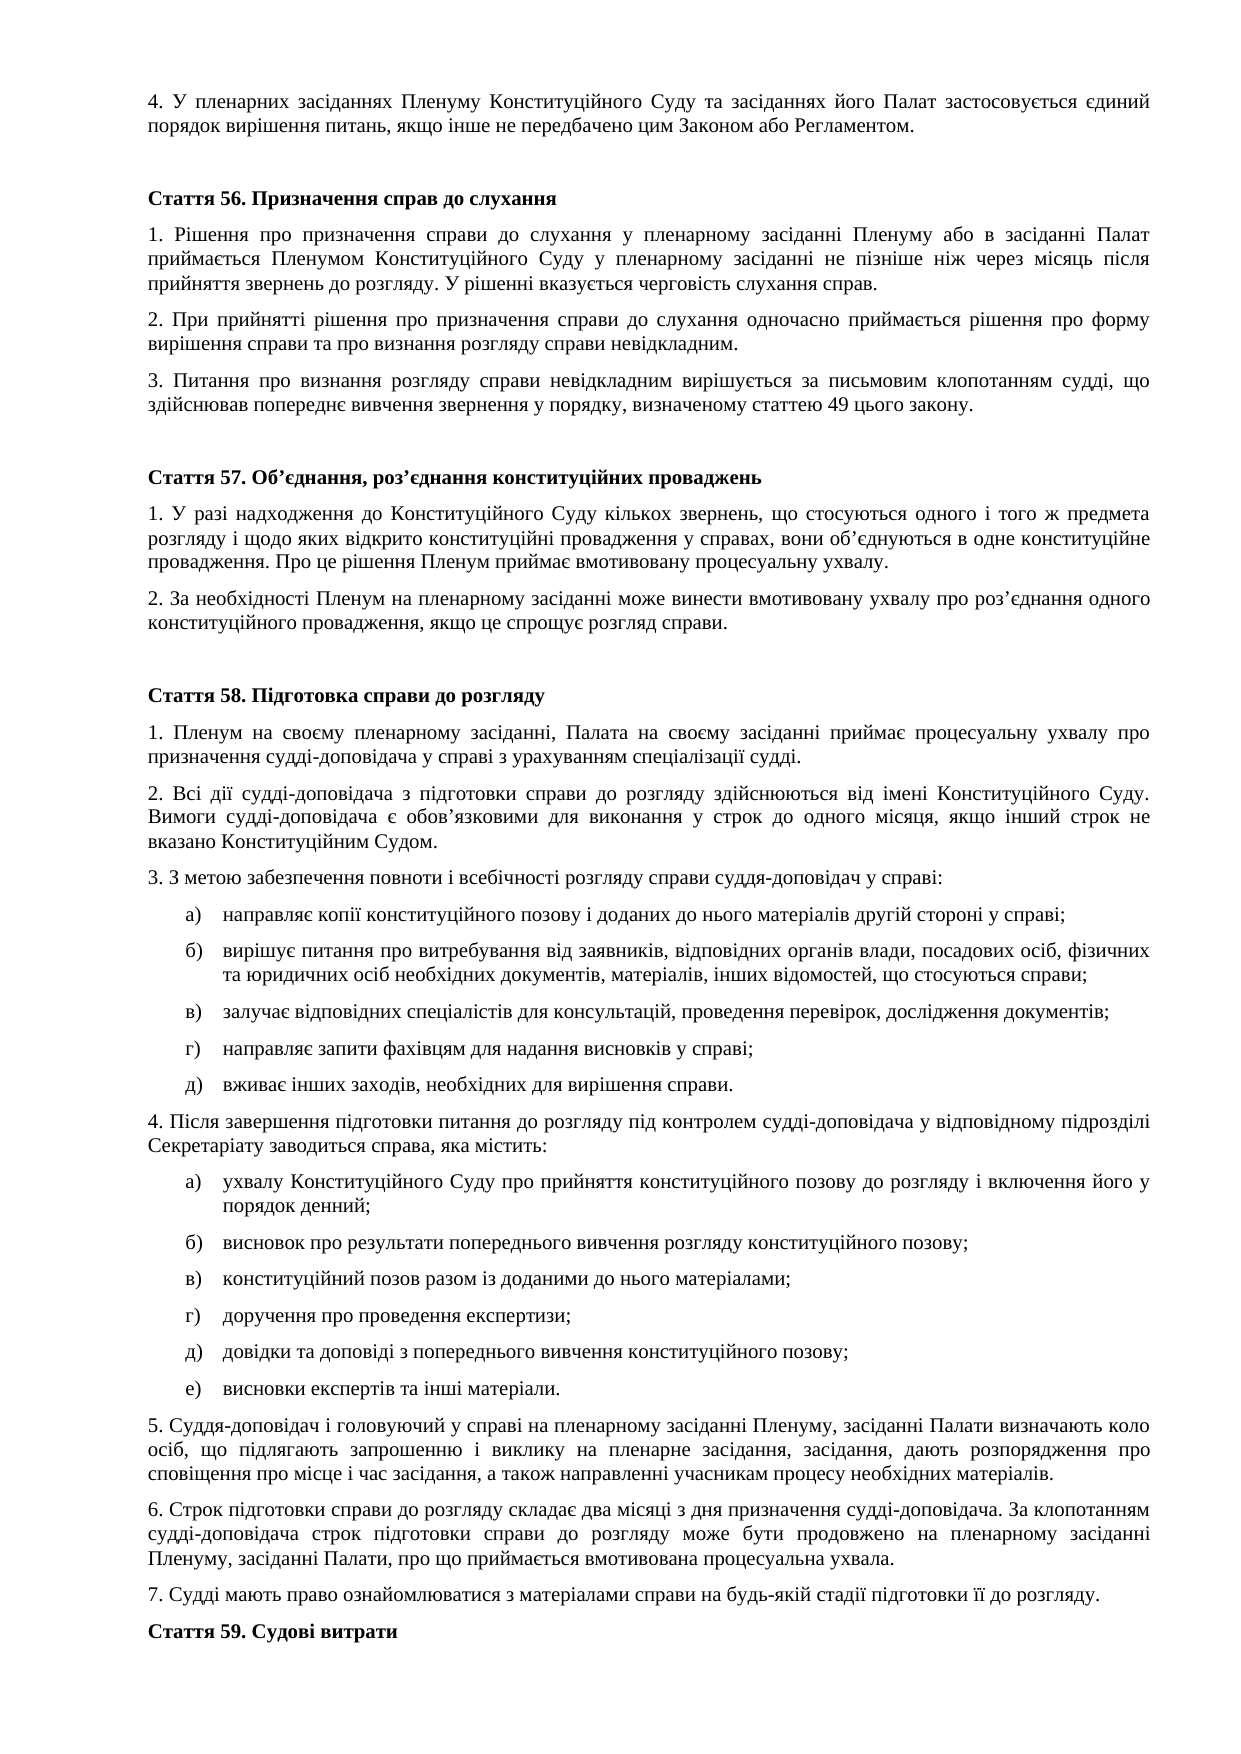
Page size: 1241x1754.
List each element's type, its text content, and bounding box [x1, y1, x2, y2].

text 4. У пленарних засіданнях Пленуму Конституційного Суду та засіданнях його Палат застосовується єдиний порядок вирішення питань, якщо інше не передбачено цим Законом або Регламентом. [148, 88, 1152, 137]
text 1. Пленум на своєму пленарному засіданні, Палата на своєму засіданні приймає процесуальну ухвалу про призначення судді-доповідача у справі з урахуванням спеціалізації судді. [148, 720, 1152, 768]
text 3. З метою забезпечення повноти і всебічності розгляду справи суддя-доповідач у справі: [148, 865, 1152, 889]
list висновок про результати попереднього вивчення розгляду конституційного позову; [185, 1230, 1152, 1254]
list залучає відповідних спеціалістів для консультацій, проведення перевірок, дослідження документів; [185, 999, 1152, 1023]
text 2. Всі дії судді-доповідача з підготовки справи до розгляду здійснюються від імені Конституційного Суду. Вимоги судді-доповідача є обов’язковими для виконання у строк до одного місяця, якщо інший строк не вказано Конституційним Судом. [148, 780, 1152, 853]
list направляє копії конституційного позову і доданих до нього матеріалів другій стороні у справі; [185, 902, 1152, 926]
list ухвалу Конституційного Суду про прийняття конституційного позову до розгляду і включення його у порядок денний; [185, 1169, 1152, 1217]
text 4. Після завершення підготовки питання до розгляду під контролем судді-доповідача у відповідному підрозділі Секретаріату заводиться справа, яка містить: [148, 1108, 1152, 1157]
list висновки експертів та інші матеріали. [185, 1376, 1152, 1400]
text 2. При прийнятті рішення про призначення справи до слухання одночасно приймається рішення про форму вирішення справи та про визнання розгляду справи невідкладним. [148, 307, 1152, 355]
text Стаття 57. Об’єднання, роз’єднання конституційних проваджень [148, 465, 1152, 489]
list довідки та доповіді з попереднього вивчення конституційного позову; [185, 1339, 1152, 1363]
text 1. У разі надходження до Конституційного Суду кількох звернень, що стосуються одного і того ж предмета розгляду і щодо яких відкрито конституційні провадження у справах, вони об’єднуються в одне конституційне провадження. Про це рішення Пленум приймає вмотивовану процесуальну ухвалу. [148, 501, 1152, 573]
text 6. Строк підготовки справи до розгляду складає два місяці з дня призначення судді-доповідача. За клопотанням судді-доповідача строк підготовки справи до розгляду може бути продовжено на пленарному засіданні Пленуму, засіданні Палати, про що приймається вмотивована процесуальна ухвала. [148, 1497, 1152, 1569]
text Стаття 56. Призначення справ до слухання [148, 186, 1152, 210]
text 7. Судді мають право ознайомлюватися з матеріалами справи на будь-якій стадії підготовки її до розгляду. [148, 1582, 1152, 1606]
text Стаття 59. Судові витрати [148, 1618, 1152, 1643]
text 5. Суддя-доповідач і головуючий у справі на пленарному засіданні Пленуму, засіданні Палати визначають коло осіб, що підлягають запрошенню і виклику на пленарне засідання, засідання, дають розпорядження про сповіщення про місце і час засідання, а також направленні учасникам процесу необхідних матеріалів. [148, 1413, 1152, 1485]
list направляє запити фахівцям для надання висновків у справі; [185, 1035, 1152, 1059]
list вживає інших заходів, необхідних для вирішення справи. [185, 1072, 1152, 1096]
list доручення про проведення експертизи; [185, 1303, 1152, 1327]
text 2. За необхідності Пленум на пленарному засіданні може винести вмотивовану ухвалу про роз’єднання одного конституційного провадження, якщо це спрощує розгляд справи. [148, 586, 1152, 634]
text 3. Питання про визнання розгляду справи невідкладним вирішується за письмовим клопотанням судді, що здійснював попереднє вивчення звернення у порядку, визначеному статтею 49 цього закону. [148, 368, 1152, 416]
text 1. Рішення про призначення справи до слухання у пленарному засіданні Пленуму або в засіданні Палат приймається Пленумом Конституційного Суду у пленарному засіданні не пізніше ніж через місяць після прийняття звернень до розгляду. У рішенні вказується черговість слухання справ. [148, 222, 1152, 294]
list вирішує питання про витребування від заявників, відповідних органів влади, посадових осіб, фізичних та юридичних осіб необхідних документів, матеріалів, інших відомостей, що стосуються справи; [185, 938, 1152, 986]
list конституційний позов разом із доданими до нього матеріалами; [185, 1266, 1152, 1290]
text Стаття 58. Підготовка справи до розгляду [148, 683, 1152, 707]
